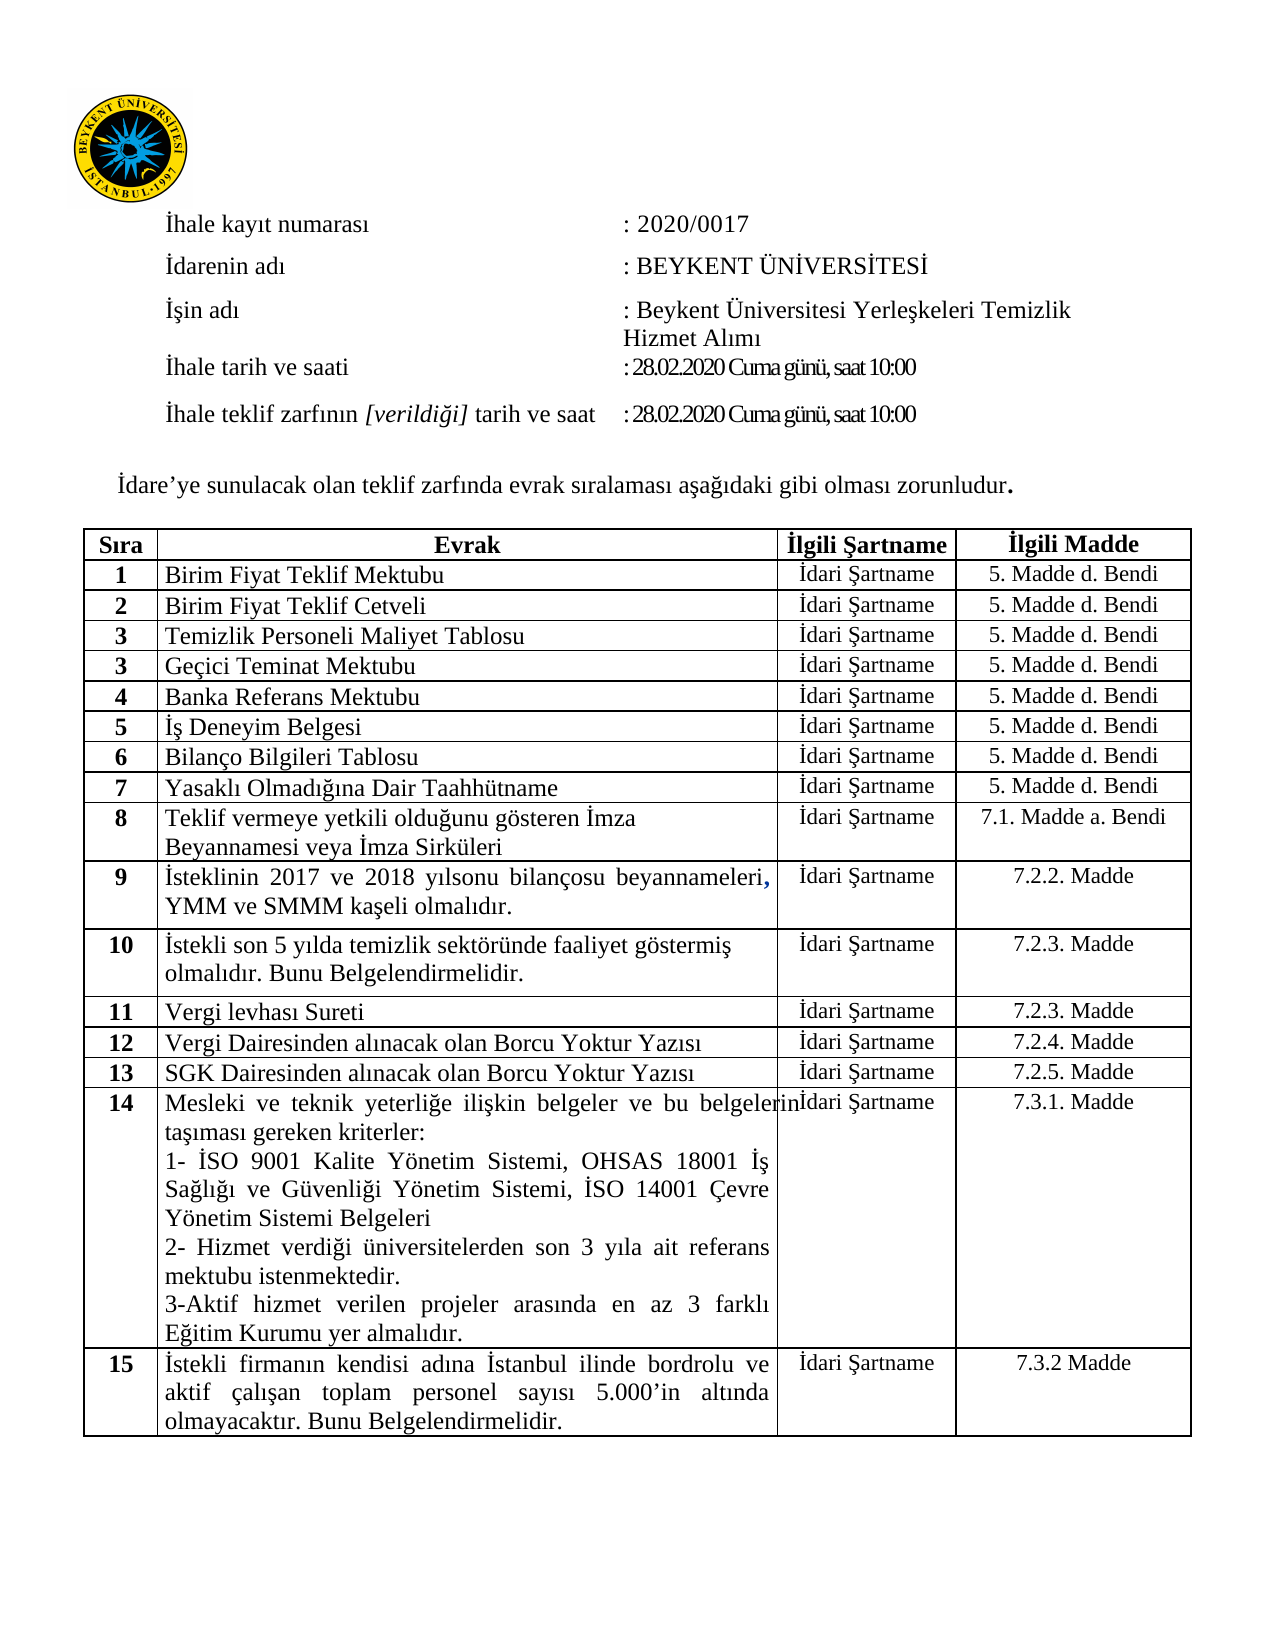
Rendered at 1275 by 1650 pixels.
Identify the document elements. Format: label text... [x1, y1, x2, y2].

table_cell İdari Şartname [778, 1028, 955, 1056]
table_cell İdarenin adı [158, 251, 616, 295]
table_cell : Beykent Üniversitesi Yerleşkeleri Temizlik Hizmet Alımı [616, 295, 1117, 352]
table_cell 8 [85, 803, 157, 860]
table_cell İdari Şartname [778, 862, 955, 928]
text İdare’ye sunulacak olan teklif zarfında evrak sıralaması aşağıdaki gibi olması zorunludur. [29, 471, 1245, 499]
table_cell 5. Madde d. Bendi [957, 591, 1190, 619]
table_header İhale kayıt numarası [158, 209, 616, 251]
table_cell İhale teklif zarfının [verildiği] tarih ve saat [158, 399, 616, 442]
table_cell : 28.02.2020 Cuma günü, saat 10:00 [616, 352, 1117, 399]
table_cell Temizlik Personeli Maliyet Tablosu [158, 621, 777, 650]
table_cell 4 [85, 682, 157, 710]
table_cell İstekli firmanın kendisi adına İstanbul ilinde bordrolu ve aktif çalışan toplam personel sayısı 5.000’in altında olmayacaktır. Bunu Belgelendirmelidir. [158, 1349, 777, 1435]
table_cell 3 [85, 651, 157, 680]
table_cell 7.2.3. Madde [957, 997, 1190, 1026]
table_cell İdari Şartname [778, 591, 955, 619]
table_cell İdari Şartname [778, 1349, 955, 1435]
table_cell 7.3.2 Madde [957, 1349, 1190, 1435]
table_cell 5. Madde d. Bendi [957, 651, 1190, 680]
table_cell İdari Şartname [778, 997, 955, 1026]
table_cell 10 [85, 930, 157, 996]
table_cell İdari Şartname [778, 742, 955, 771]
table_header : 2020/0017 [616, 209, 1117, 251]
table_cell : BEYKENT ÜNİVERSİTESİ [616, 251, 1117, 295]
table_header Evrak [158, 530, 777, 559]
table_cell 5. Madde d. Bendi [957, 742, 1190, 771]
table_cell 14 [85, 1088, 157, 1347]
table_cell 7.2.3. Madde [957, 930, 1190, 996]
table_cell Teklif vermeye yetkili olduğunu gösteren İmza Beyannamesi veya İmza Sirküleri [158, 803, 777, 860]
picture [67, 88, 194, 209]
table_cell İdari Şartname [778, 803, 955, 860]
table_cell 3 [85, 621, 157, 650]
table_cell Geçici Teminat Mektubu [158, 651, 777, 680]
table_cell 1 [85, 561, 157, 589]
table_cell 7.2.5. Madde [957, 1058, 1190, 1087]
table_header İlgili Madde [957, 530, 1190, 559]
table_cell 5. Madde d. Bendi [957, 561, 1190, 589]
table_cell İş Deneyim Belgesi [158, 712, 777, 741]
table_cell Vergi Dairesinden alınacak olan Borcu Yoktur Yazısı [158, 1028, 777, 1056]
table_cell 5. Madde d. Bendi [957, 712, 1190, 741]
table_cell 6 [85, 742, 157, 771]
table_cell 13 [85, 1058, 157, 1087]
table_cell İşin adı [158, 295, 616, 352]
table_cell İsteklinin 2017 ve 2018 yılsonu bilançosu beyannameleri, YMM ve SMMM kaşeli olmalıdır. [158, 862, 777, 928]
table_cell SGK Dairesinden alınacak olan Borcu Yoktur Yazısı [158, 1058, 777, 1087]
table_cell 9 [85, 862, 157, 928]
table_cell 7.2.4. Madde [957, 1028, 1190, 1056]
table_cell İdari Şartname [778, 773, 955, 801]
table_cell 15 [85, 1349, 157, 1435]
table_cell 5 [85, 712, 157, 741]
table_cell 12 [85, 1028, 157, 1056]
table_header İlgili Şartname [778, 530, 955, 559]
table_cell Bilanço Bilgileri Tablosu [158, 742, 777, 771]
table_cell İdari Şartname [778, 682, 955, 710]
table_cell İdari Şartname [778, 1088, 955, 1347]
table_cell İhale tarih ve saati [158, 352, 616, 399]
table_cell 11 [85, 997, 157, 1026]
table_cell 5. Madde d. Bendi [957, 682, 1190, 710]
table_cell Birim Fiyat Teklif Cetveli [158, 591, 777, 619]
table_cell İdari Şartname [778, 621, 955, 650]
table_cell 7.2.2. Madde [957, 862, 1190, 928]
table_cell Mesleki ve teknik yeterliğe ilişkin belgeler ve bu belgelerin taşıması gereken kriterler: 1- İSO 9001 Kalite Yönetim Sistemi, OHSAS 18001 İş Sağlığı ve Güvenliği Yönetim Sistemi, İSO 14001 Çevre Yönetim Sistemi Belgeleri 2- Hizmet verdiği üniversitelerden son 3 yıla ait referans mektubu istenmektedir. 3-Aktif hizmet verilen projeler arasında en az 3 farklı Eğitim Kurumu yer almalıdır. [158, 1088, 777, 1347]
table_cell 7.1. Madde a. Bendi [957, 803, 1190, 860]
table_cell İdari Şartname [778, 1058, 955, 1087]
table_cell : 28.02.2020 Cuma günü, saat 10:00 [616, 399, 1117, 442]
table_cell Yasaklı Olmadığına Dair Taahhütname [158, 773, 777, 801]
table_cell Vergi levhası Sureti [158, 997, 777, 1026]
table_cell 7 [85, 773, 157, 801]
table_cell 7.3.1. Madde [957, 1088, 1190, 1347]
table_header Sıra [85, 530, 157, 559]
table_cell İstekli son 5 yılda temizlik sektöründe faaliyet göstermiş olmalıdır. Bunu Belgelendirmelidir. [158, 930, 777, 996]
table_cell Banka Referans Mektubu [158, 682, 777, 710]
table_cell 5. Madde d. Bendi [957, 773, 1190, 801]
table_cell Birim Fiyat Teklif Mektubu [158, 561, 777, 589]
table_cell İdari Şartname [778, 561, 955, 589]
table_cell İdari Şartname [778, 930, 955, 996]
table_cell İdari Şartname [778, 712, 955, 741]
table_cell 5. Madde d. Bendi [957, 621, 1190, 650]
table_cell İdari Şartname [778, 651, 955, 680]
table_cell 2 [85, 591, 157, 619]
